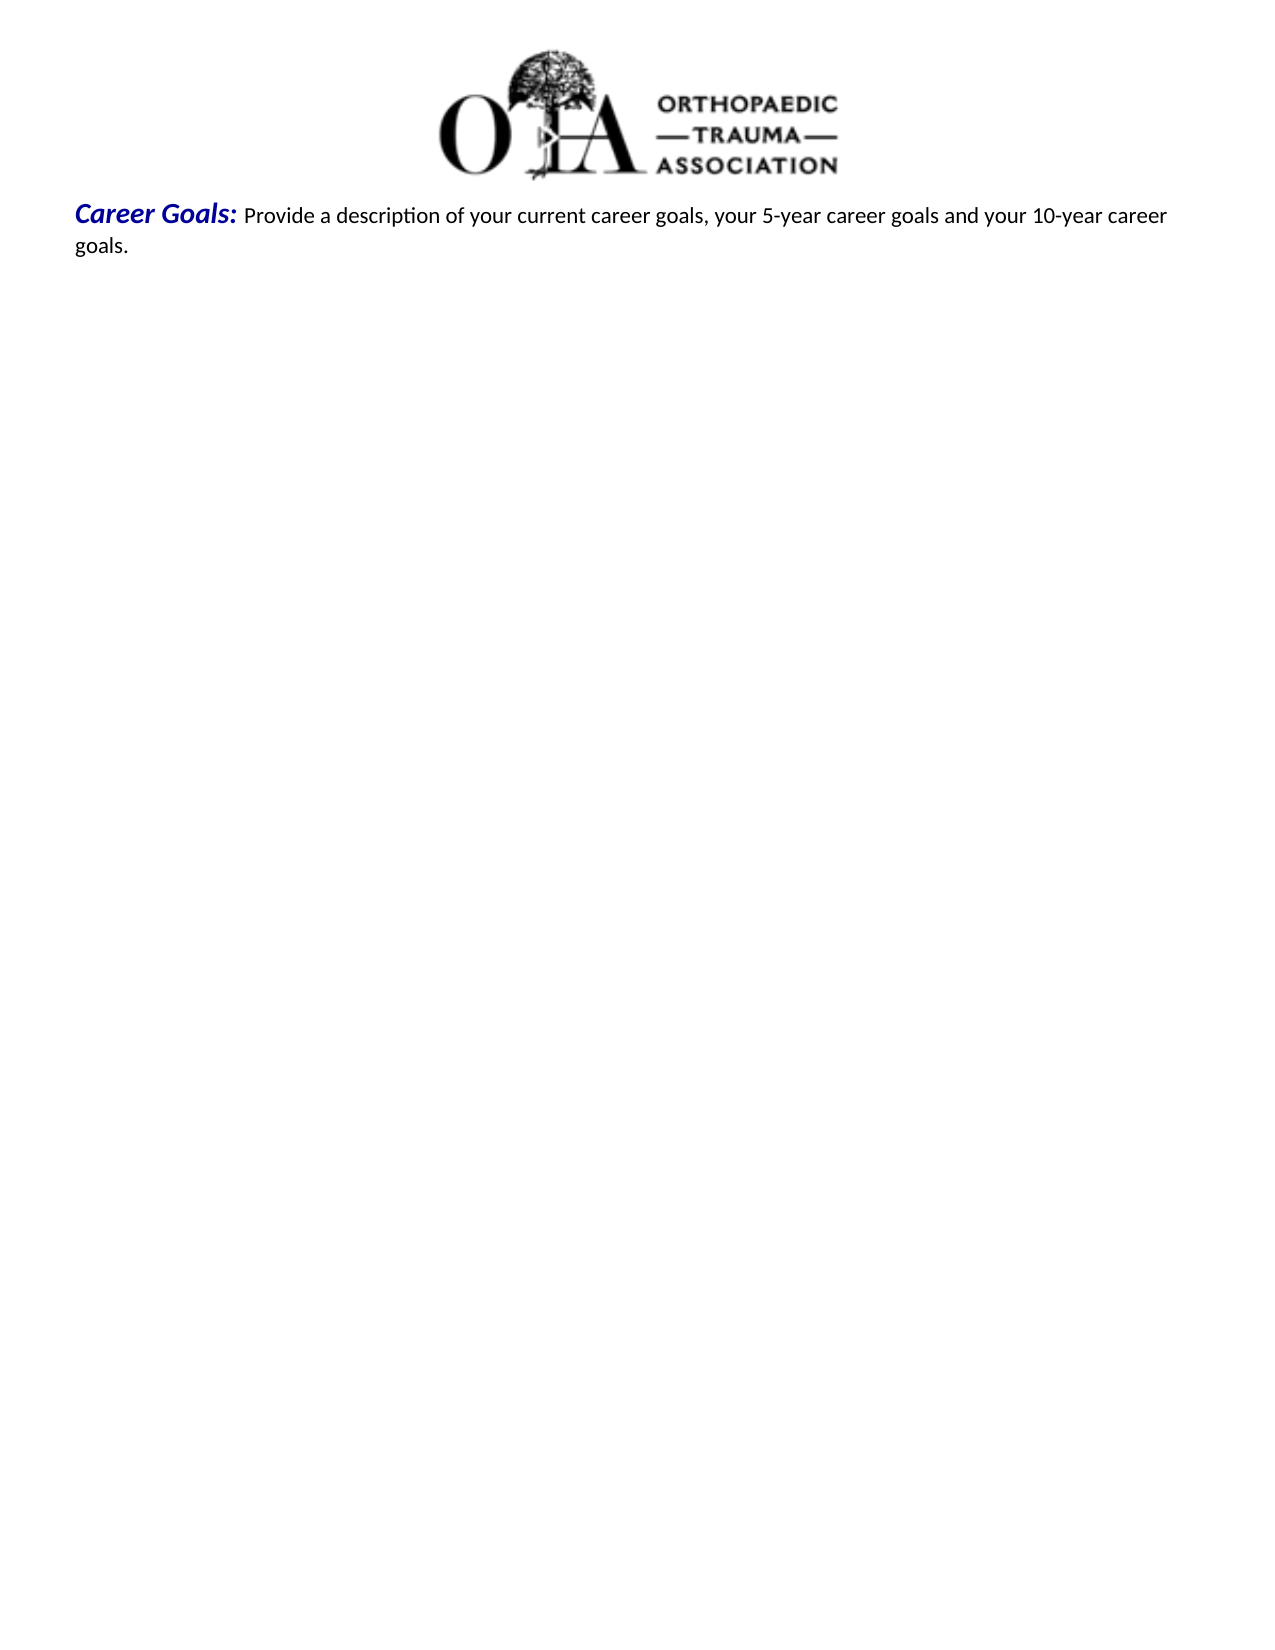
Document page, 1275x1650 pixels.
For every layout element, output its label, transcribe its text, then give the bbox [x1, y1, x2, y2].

picture [414, 37, 861, 196]
text Career Goals: Provide a description of your current career goals, your 5-year career goals and your 10-year career goals. [75, 195, 1200, 259]
